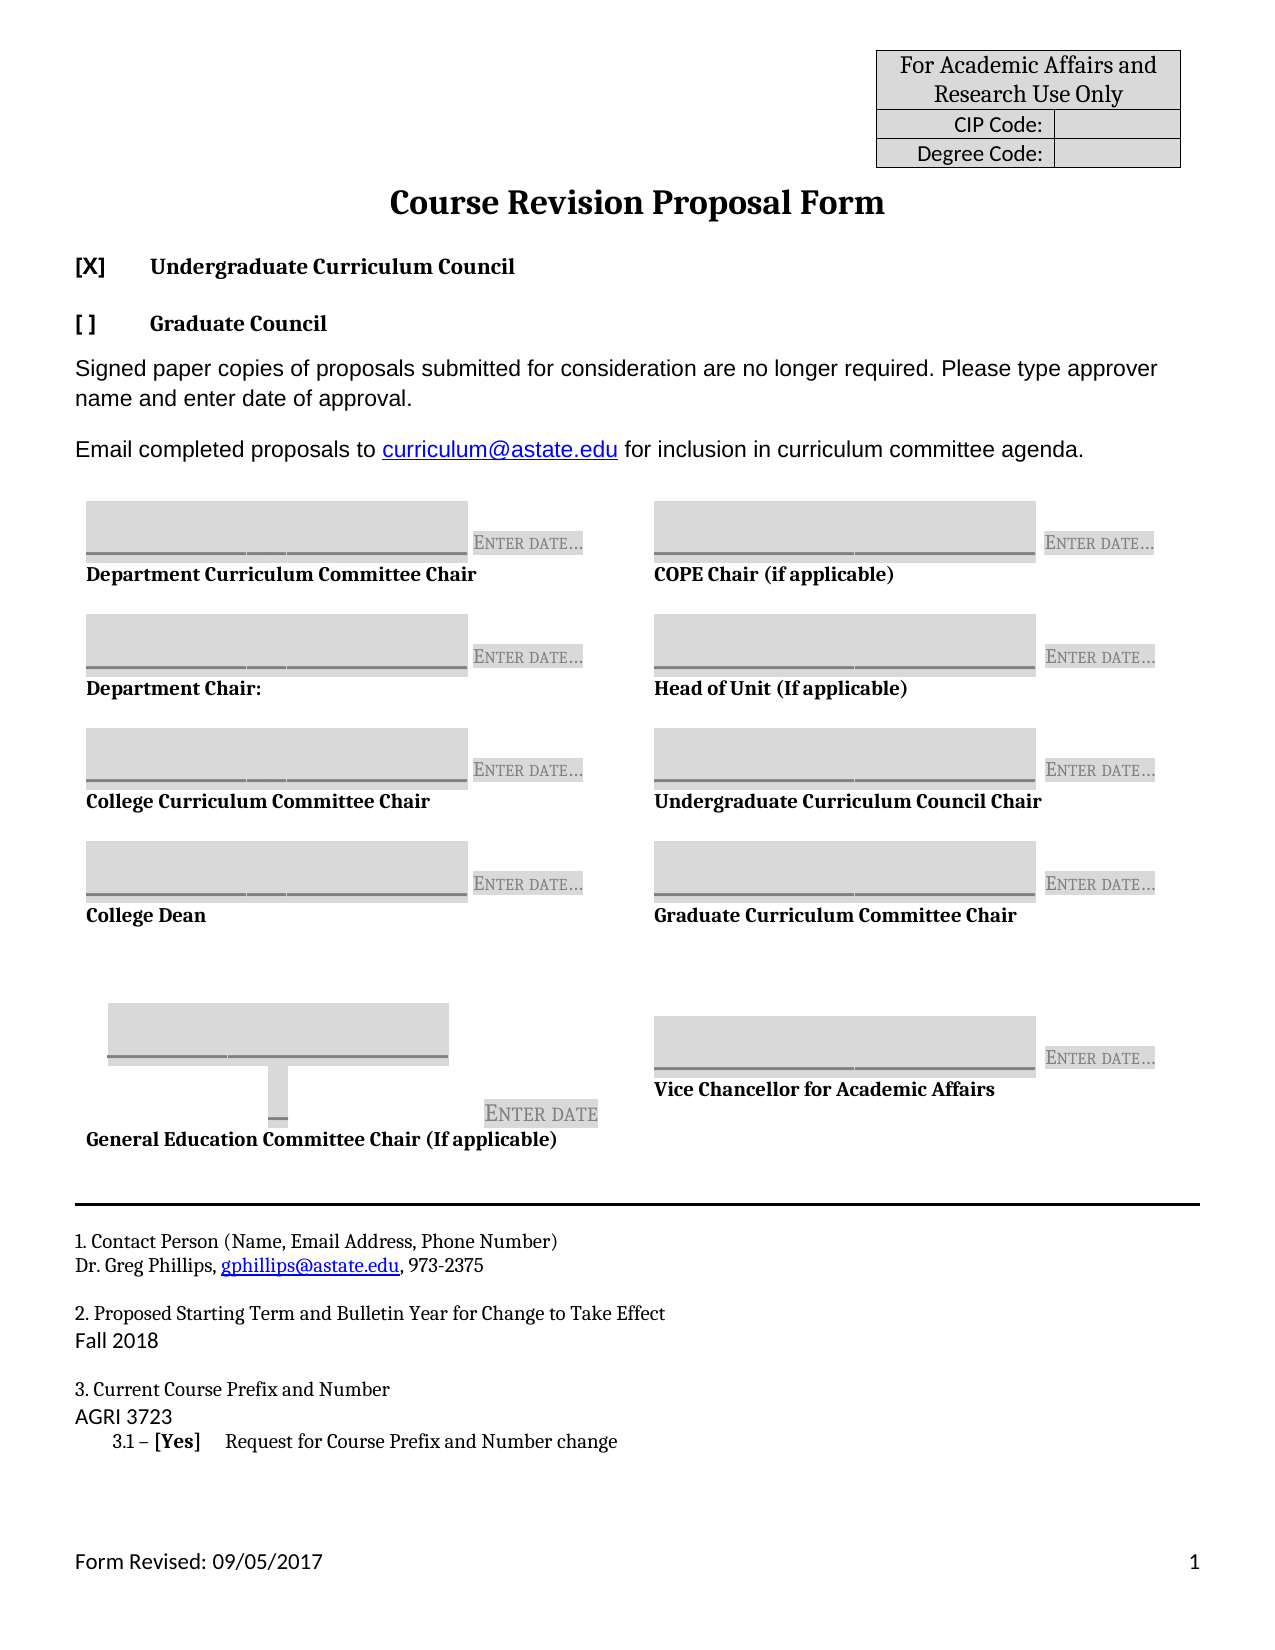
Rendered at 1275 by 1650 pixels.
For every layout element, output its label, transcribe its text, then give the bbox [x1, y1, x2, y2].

table_cell Undergraduate Curriculum Council Chair [643, 714, 1211, 828]
text Email completed proposals to curriculum@astate.edu for inclusion in curriculum committee agenda. [75, 436, 1200, 463]
text Phillips, gphillips@astate.edu, 973-2375 [75, 1254, 1200, 1278]
text 2. Proposed Starting Term and Bulletin Year for Change to Take Effect [75, 1302, 1200, 1326]
table_header COPE Chair (if applicable) [643, 487, 1211, 601]
text [ ] Graduate Council [75, 307, 1200, 338]
table_cell College Curriculum Committee Chair [75, 714, 643, 828]
table_cell [1055, 110, 1180, 138]
table_cell Degree Code: [877, 139, 1054, 167]
text 3.1 – [] Request for Course Prefix and Number change [112, 1430, 1200, 1454]
table_cell Graduate Curriculum Committee Chair [643, 828, 1211, 941]
text Signed paper copies of proposals submitted for consideration are no longer required. Please type approver name and enter date of approval. [75, 355, 1200, 412]
table_cell CIP Code: [877, 110, 1054, 138]
table_cell Department Chair: [75, 601, 643, 714]
text Course Revision Proposal Form [75, 182, 1200, 223]
table_cell Head of Unit (If applicable) [643, 601, 1211, 714]
table_header Department Curriculum Committee Chair [75, 487, 643, 601]
text 1. Contact Person (Name, Email Address, Phone Number) [75, 1230, 1200, 1254]
table_cell General Education Committee Chair (If applicable) [75, 941, 643, 1177]
table_cell Vice Chancellor for Academic Affairs [643, 941, 1211, 1177]
text [X] Undergraduate Curriculum Council [75, 250, 1200, 281]
text 3. Current Course Prefix and Number [75, 1378, 1200, 1402]
table_header For Academic Affairs and Research Use Only [877, 51, 1180, 109]
table_cell College Dean [75, 828, 643, 941]
table_cell [1055, 139, 1180, 167]
